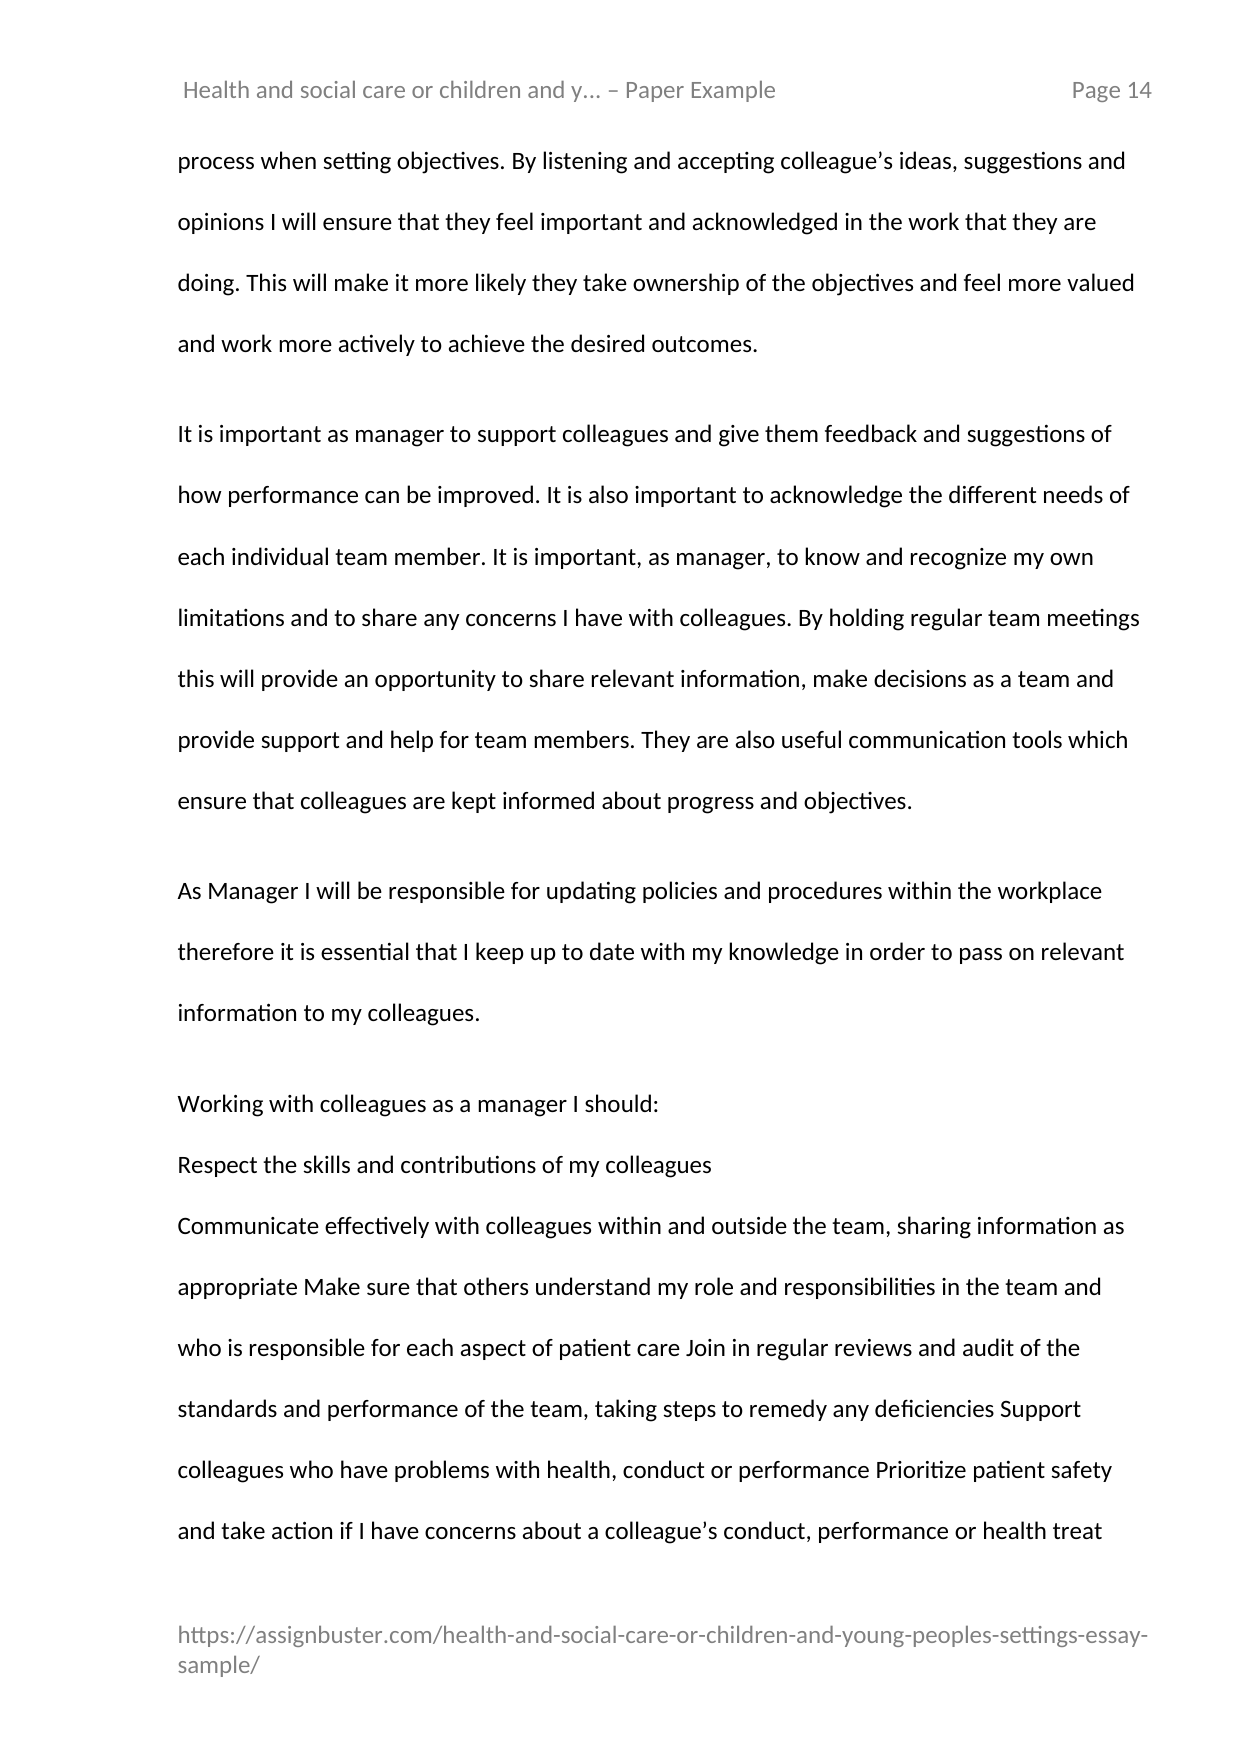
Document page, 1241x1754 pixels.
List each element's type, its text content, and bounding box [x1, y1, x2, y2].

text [177, 1088, 1152, 1546]
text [177, 145, 1152, 359]
text It is important as manager to support colleagues and give them feedback and suggestions of how performance can be improved. It is also important to acknowledge the different needs of each individual team member. It is important, as manager, to know and recognize my own limitations and to share any concerns I have with colleagues. By holding regular team meetings this will provide an opportunity to share relevant information, make decisions as a team and provide support and help for team members. They are also useful communication tools which ensure that colleagues are kept informed about progress and objectives. [177, 419, 1152, 815]
text As Manager I will be responsible for updating policies and procedures within the workplace therefore it is essential that I keep up to date with my knowledge in order to pass on relevant information to my colleagues. [177, 875, 1152, 1028]
